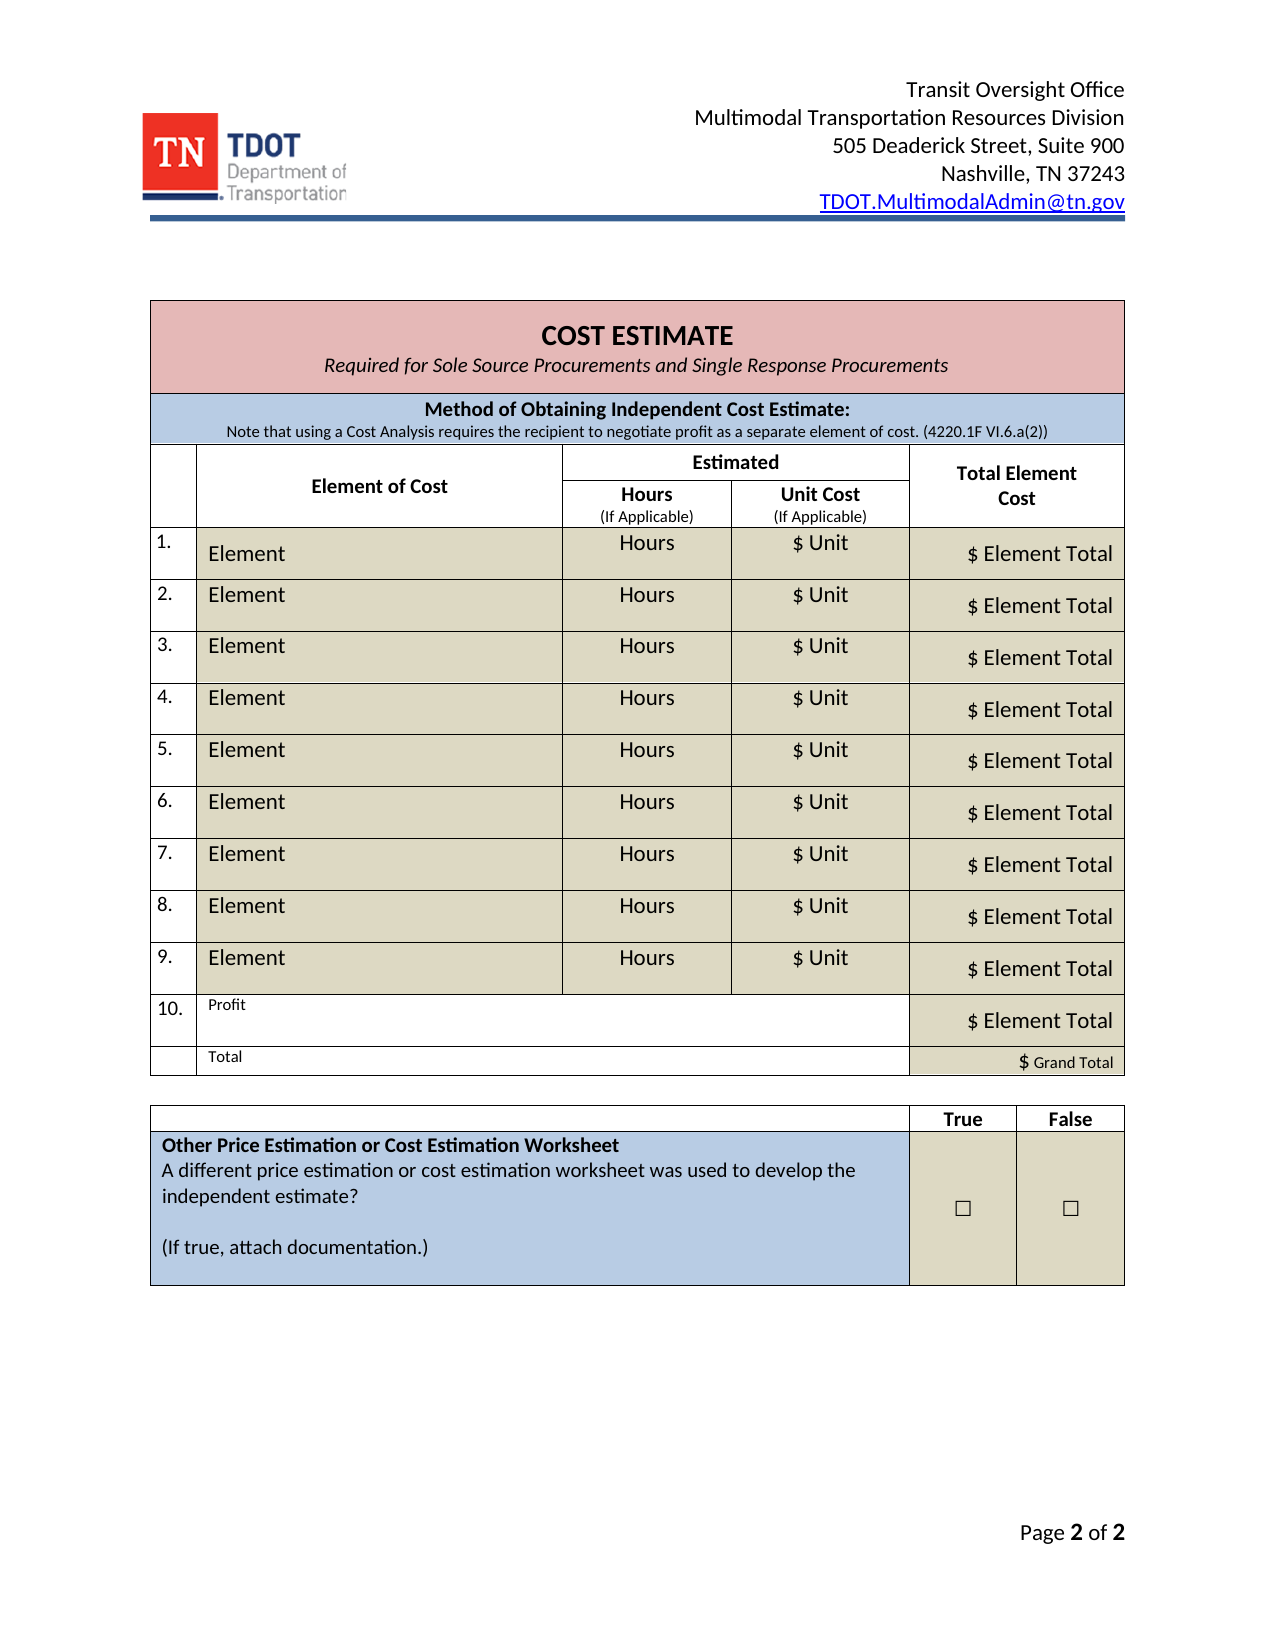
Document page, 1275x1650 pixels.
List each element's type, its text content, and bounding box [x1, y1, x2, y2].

table_cell [732, 735, 909, 786]
table_cell Profit [197, 995, 909, 1046]
table_cell [563, 943, 731, 994]
table_cell [563, 891, 731, 942]
table_header True [910, 1106, 1016, 1131]
table_cell [563, 839, 731, 890]
table_cell [151, 839, 196, 890]
table_cell [910, 684, 1124, 734]
table_cell [151, 735, 196, 786]
table_cell Hours (If Applicable) [563, 481, 731, 527]
table_cell [151, 684, 196, 734]
table_cell [910, 735, 1124, 786]
table_cell [151, 580, 196, 631]
table_cell [151, 787, 196, 838]
table_cell Element of Cost [197, 445, 562, 527]
table_cell Estimated [563, 445, 909, 480]
table_cell [732, 839, 909, 890]
table_cell [910, 995, 1124, 1046]
table_cell Method of Obtaining Independent Cost Estimate: Note that using a Cost Analysis requires the recipient to negotiate profit as a separate element of cost. (4220.1F VI.6.a(2)) [151, 394, 1124, 443]
table_cell Unit Cost (If Applicable) [732, 481, 909, 527]
table_cell [151, 891, 196, 942]
table_cell [732, 891, 909, 942]
table_header COST ESTIMATE Required for Sole Source Procurements and Single Response Procurements [151, 301, 1124, 393]
table_cell [151, 528, 196, 579]
table_cell [151, 943, 196, 994]
table_cell [910, 943, 1124, 994]
table_cell [910, 839, 1124, 890]
table_cell Total [197, 1047, 909, 1074]
table_cell [910, 632, 1124, 682]
table_header [151, 1106, 909, 1131]
table_cell [732, 632, 909, 682]
table_cell [732, 787, 909, 838]
table_cell [732, 580, 909, 631]
table_cell [910, 528, 1124, 579]
table_cell [563, 787, 731, 838]
table_cell [151, 632, 196, 682]
table_cell [563, 632, 731, 682]
table_cell [910, 580, 1124, 631]
table_cell [563, 528, 731, 579]
table_cell [151, 995, 196, 1046]
table_cell [910, 891, 1124, 942]
table_cell [151, 1047, 196, 1074]
table_cell [563, 735, 731, 786]
table_cell [563, 684, 731, 734]
table_cell [563, 580, 731, 631]
table_cell [732, 528, 909, 579]
picture [142, 113, 347, 204]
table_cell [732, 684, 909, 734]
table_header False [1017, 1106, 1124, 1131]
table_cell Grand Total [910, 1047, 1124, 1074]
table_cell Other Price Estimation or Cost Estimation Worksheet A different price estimation or cost estimation worksheet was used to develop the independent estimate? (If true, attach documentation.) [151, 1132, 909, 1285]
table_cell [910, 787, 1124, 838]
table_cell [732, 943, 909, 994]
table_cell [151, 445, 196, 527]
table_cell Total Element Cost [910, 445, 1124, 527]
